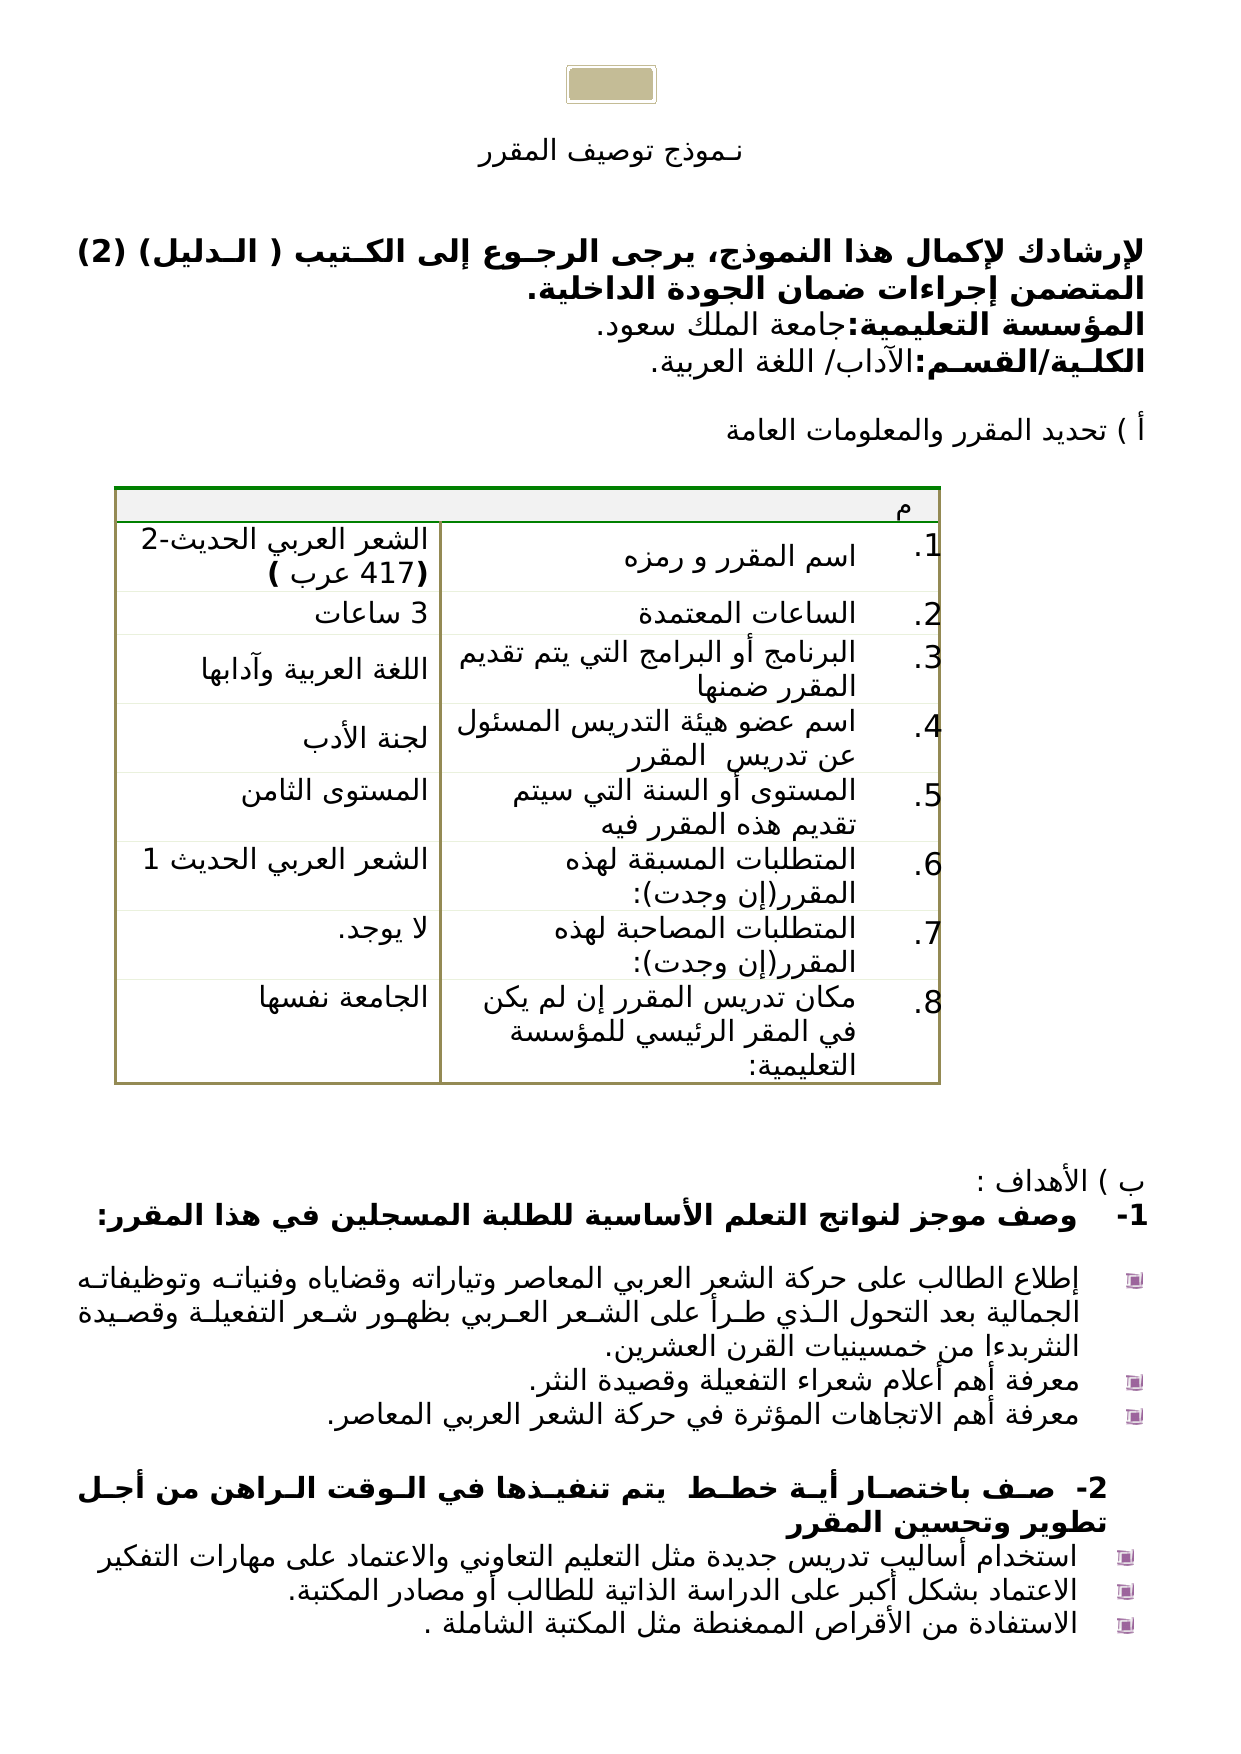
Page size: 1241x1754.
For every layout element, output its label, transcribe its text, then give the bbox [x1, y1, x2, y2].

table_cell 3 ساعات [117, 592, 439, 634]
table_cell [868, 523, 938, 591]
table_cell [868, 911, 938, 979]
text ب ) الأهداف : [77, 1164, 1146, 1198]
table_cell المتطلبات المصاحبة لهذه المقرر(إن وجدت): [442, 911, 868, 979]
text 2- صف باختصار أية خطط يتم تنفيذها في الوقت الراهن من أجل تطوير وتحسين المقرر [77, 1471, 1108, 1539]
list إطلاع الطالب على حركة الشعر العربي المعاصر وتياراته وقضاياه وفنياته وتوظيفاته الجمالية بعد التحول الذي طرأ على الشعر العربي بظهور شعر التفعيلة وقصيدة النثربدءا من خمسينيات القرن العشرين. [77, 1262, 1125, 1363]
table_cell الساعات المعتمدة [442, 592, 868, 634]
table_header [117, 490, 440, 521]
table_cell اسم المقرر و رمزه [442, 523, 868, 591]
table_cell [868, 773, 938, 841]
picture [1126, 1408, 1143, 1425]
table_cell لجنة الأدب [117, 704, 439, 772]
text لإرشادك لإكمال هذا النموذج، يرجى الرجوع إلى الكتيب ( الدليل) (2) المتضمن إجراءات ضمان الجودة الداخلية. [77, 234, 1146, 307]
table_cell المستوى أو السنة التي سيتم تقديم هذه المقرر فيه [442, 773, 868, 841]
list معرفة أهم الاتجاهات المؤثرة في حركة الشعر العربي المعاصر. [77, 1397, 1125, 1431]
list استخدام أساليب تدريس جديدة مثل التعليم التعاوني والاعتماد على مهارات التفكير [77, 1539, 1116, 1573]
table_header م [868, 490, 938, 521]
list الاعتماد بشكل أكبر على الدراسة الذاتية للطالب أو مصادر المكتبة. [77, 1573, 1116, 1607]
table_cell [868, 635, 938, 703]
text المؤسسة التعليمية:جامعة الملك سعود. [77, 307, 1146, 343]
list وصف موجز لنواتج التعلم الأساسية للطلبة المسجلين في هذا المقرر: [77, 1198, 1116, 1232]
table_cell [868, 704, 938, 772]
text الكلـية/القسـم:الآداب/ اللغة العربية. [77, 343, 1146, 379]
table_cell الشعر العربي الحديث-2 (417 عرب ) [117, 523, 439, 591]
table_cell المتطلبات المسبقة لهذه المقرر(إن وجدت): [442, 842, 868, 910]
list الاستفادة من الأقراص الممغنطة مثل المكتبة الشاملة . [77, 1607, 1116, 1641]
table_cell مكان تدريس المقرر إن لم يكن في المقر الرئيسي للمؤسسة التعليمية: [442, 980, 868, 1082]
table_header [440, 490, 868, 521]
picture [1117, 1583, 1134, 1600]
table_cell [868, 592, 938, 634]
table_cell اللغة العربية وآدابها [117, 635, 439, 703]
picture [1117, 1549, 1134, 1566]
text نـموذج توصيف المقرر [77, 133, 1146, 167]
picture [1126, 1272, 1143, 1289]
text أ ) تحديد المقرر والمعلومات العامة [77, 413, 1146, 447]
table_cell اسم عضو هيئة التدريس المسئول عن تدريس المقرر [442, 704, 868, 772]
table_cell لا يوجد. [117, 911, 439, 979]
table_cell البرنامج أو البرامج التي يتم تقديم المقرر ضمنها [442, 635, 868, 703]
list معرفة أهم أعلام شعراء التفعيلة وقصيدة النثر. [77, 1363, 1125, 1397]
picture [1126, 1374, 1143, 1391]
table_cell [868, 980, 938, 1082]
table_cell الشعر العربي الحديث 1 [117, 842, 439, 910]
table_cell المستوى الثامن [117, 773, 439, 841]
table_cell الجامعة نفسها [117, 980, 439, 1082]
picture [1117, 1617, 1134, 1634]
table_cell [868, 842, 938, 910]
